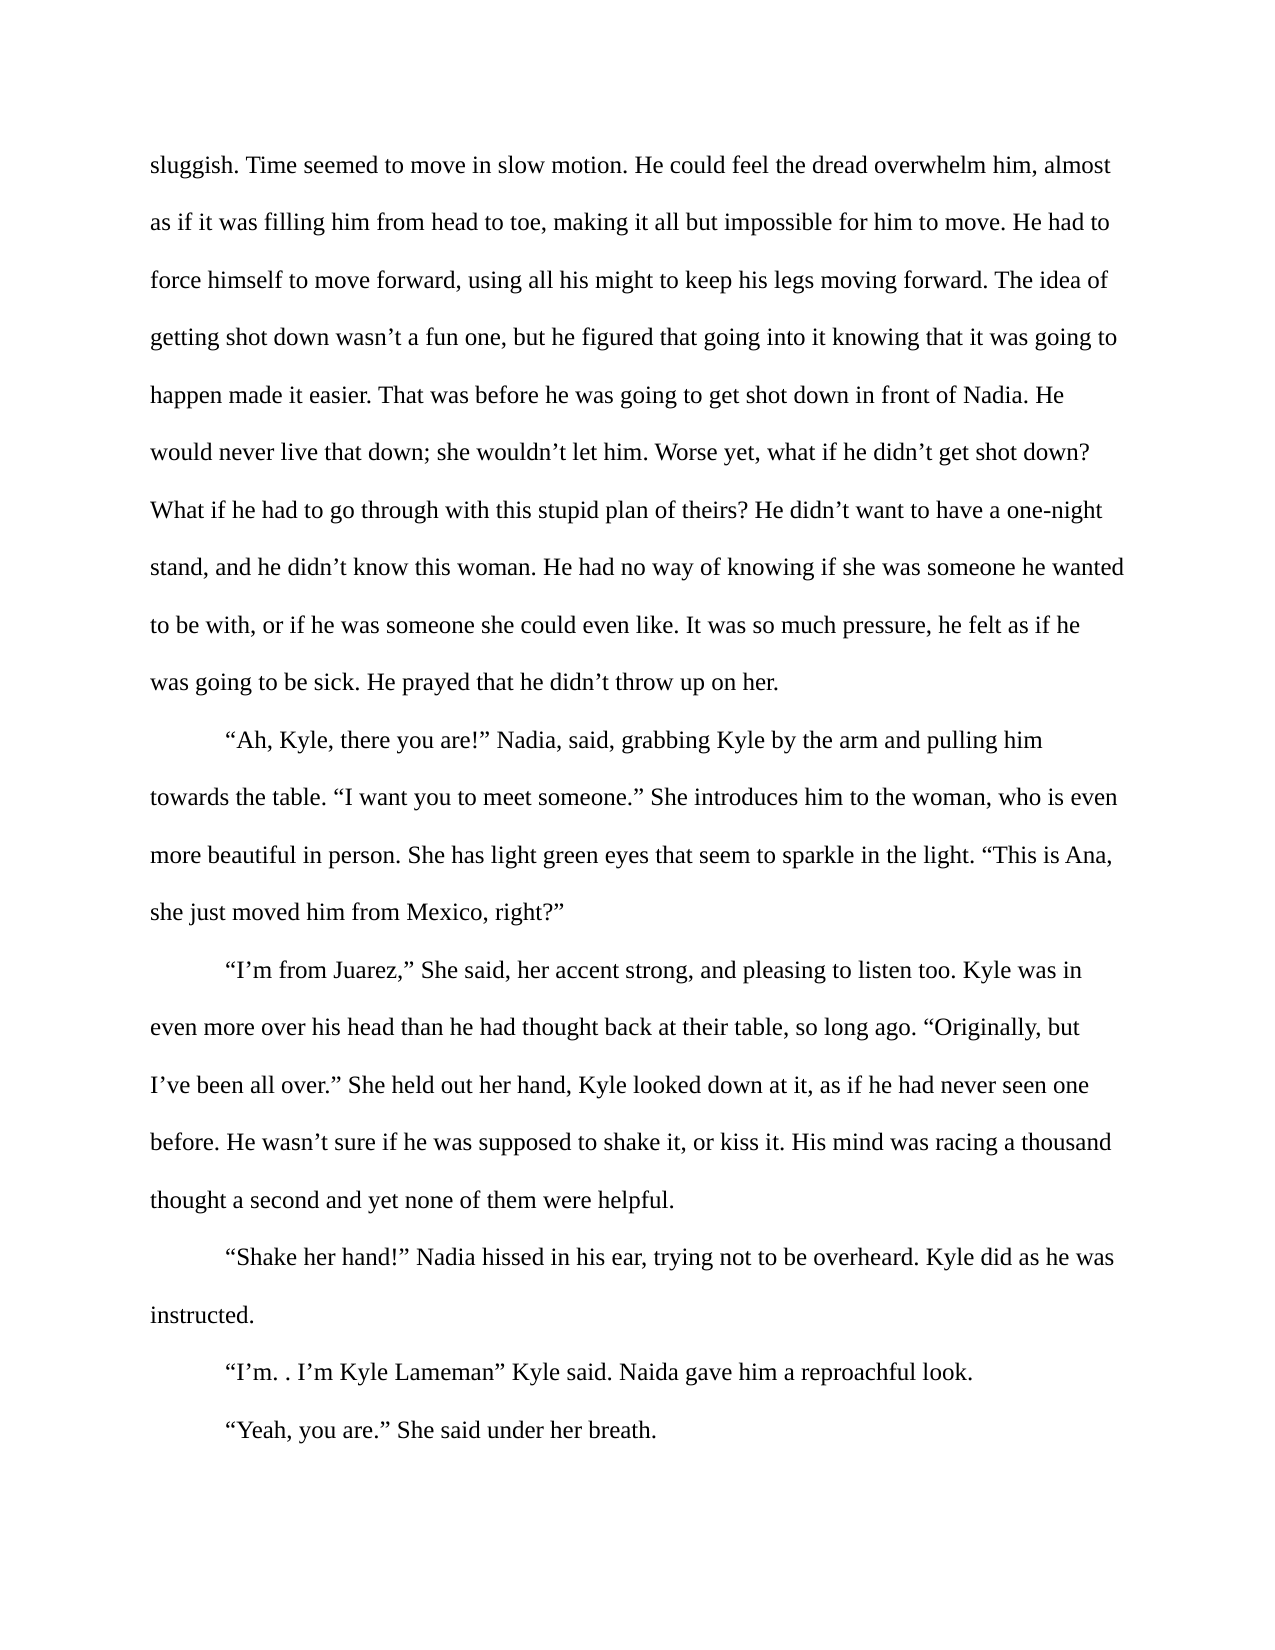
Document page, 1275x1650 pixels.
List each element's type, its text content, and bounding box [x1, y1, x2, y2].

text “Yeah, you are.” She said under her breath. [150, 1415, 1125, 1444]
text “Shake her hand!” Nadia hissed in his ear, trying not to be overheard. Kyle did as he was instructed. [150, 1242, 1125, 1329]
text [150, 150, 1125, 696]
text “I’m. . I’m Kyle Lameman” Kyle said. Naida gave him a reproachful look. [150, 1357, 1125, 1386]
text “I’m from Juarez,” She said, her accent strong, and pleasing to listen too. Kyle was in even more over his head than he had thought back at their table, so long ago. “Originally, but I’ve been all over.” She held out her hand, Kyle looked down at it, as if he had never seen one before. He wasn’t sure if he was supposed to shake it, or kiss it. His mind was racing a thousand thought a second and yet none of them were helpful. [150, 955, 1125, 1214]
text “Ah, Kyle, there you are!” Nadia, said, grabbing Kyle by the arm and pulling him towards the table. “I want you to meet someone.” She introduces him to the woman, who is even more beautiful in person. She has light green eyes that seem to sparkle in the light. “This is Ana, she just moved him from Mexico, right?” [150, 725, 1125, 926]
